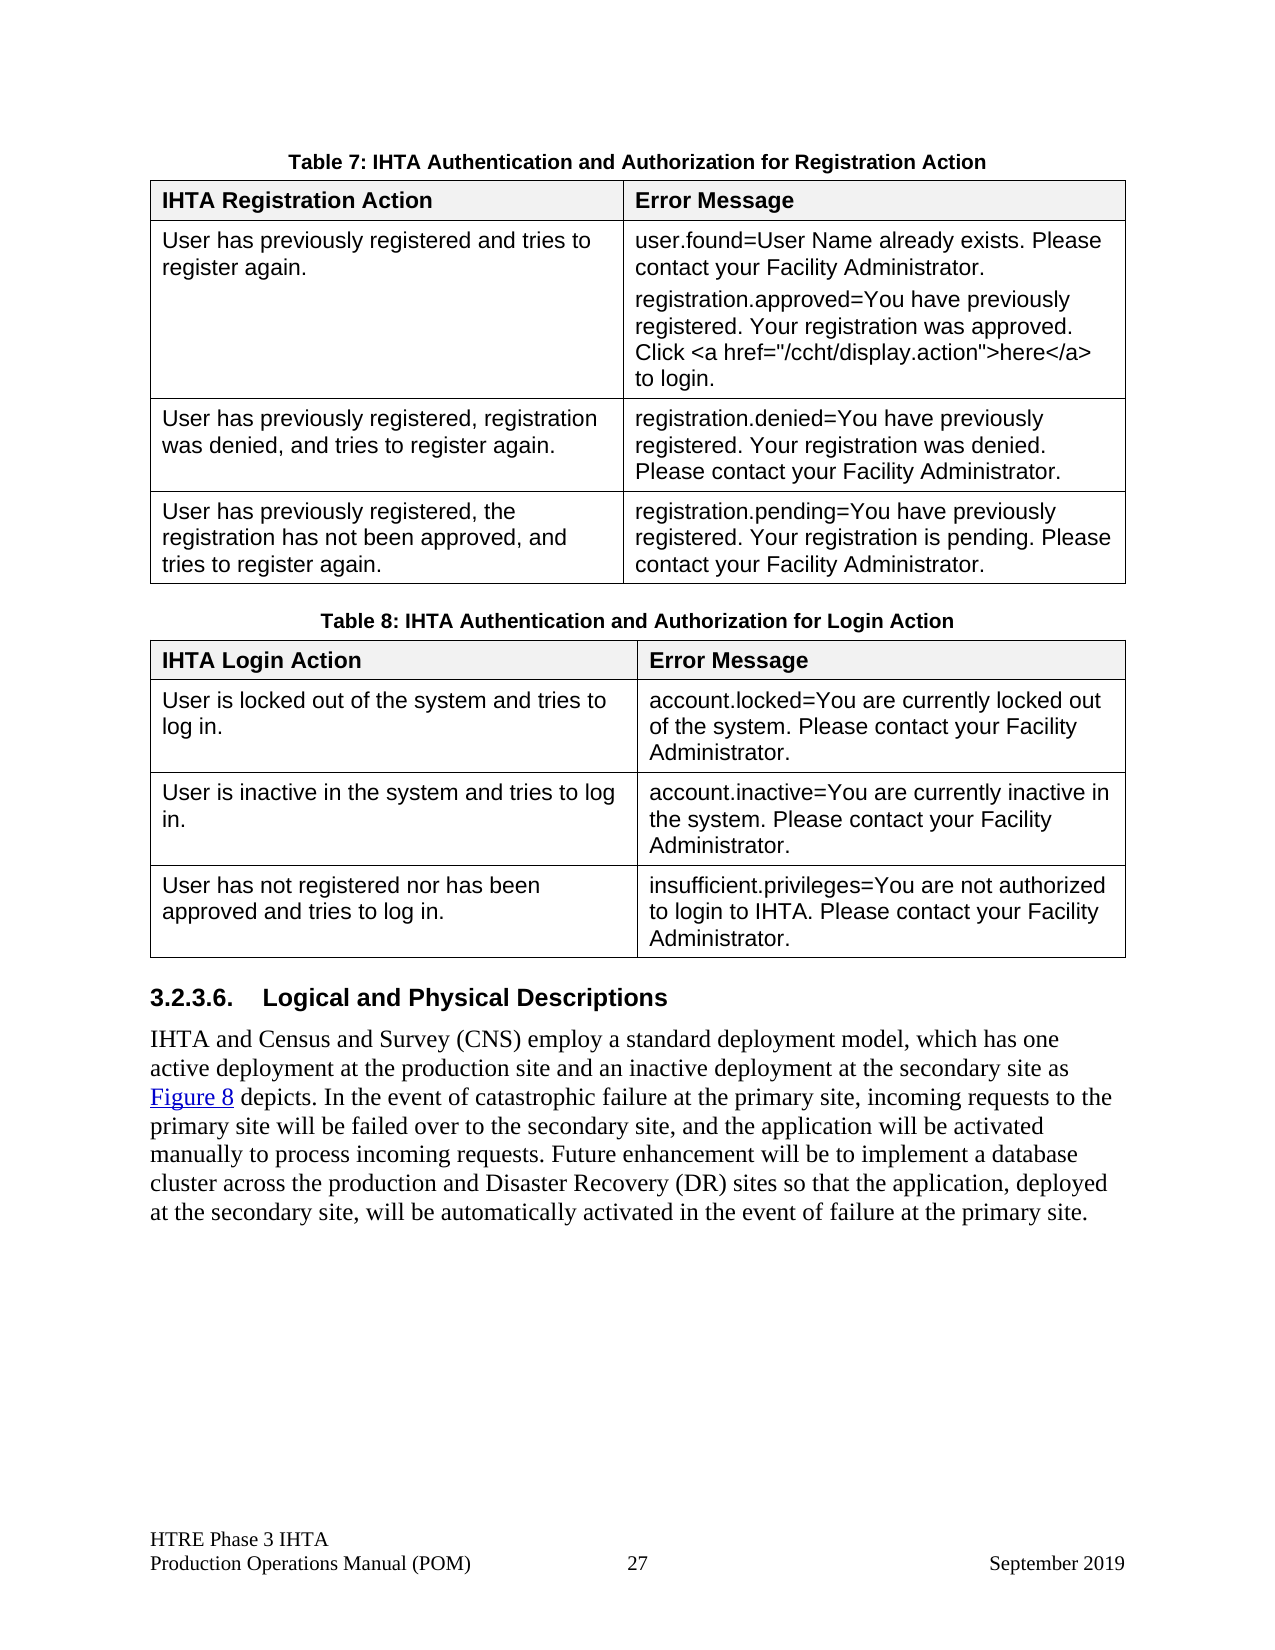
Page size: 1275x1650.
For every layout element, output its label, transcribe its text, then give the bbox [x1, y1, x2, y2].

table_cell User is locked out of the system and tries to log in. [151, 680, 637, 772]
table_cell User has previously registered, the registration has not been approved, and tries to register again. [151, 492, 623, 583]
table_header Error Message [638, 641, 1125, 679]
table_cell user.found=User Name already exists. Please contact your Facility Administrator. registration.approved=You have previously registered. Your registration was approved. Click <a href="/ccht/display.action">here</a> to login. [624, 221, 1125, 398]
table_cell User has previously registered, registration was denied, and tries to register again. [151, 399, 623, 491]
table_cell registration.pending=You have previously registered. Your registration is pending. Please contact your Facility Administrator. [624, 492, 1125, 583]
table_cell insufficient.privileges=You are not authorized to login to IHTA. Please contact your Facility Administrator. [638, 866, 1125, 957]
text IHTA and Census and Survey (CNS) employ a standard deployment model, which has one active deployment at the production site and an inactive deployment at the secondary site as Figure 8 depicts. In the event of catastrophic failure at the primary site, incoming requests to the primary site will be failed over to the secondary site, and the application will be activated manually to process incoming requests. Future enhancement will be to implement a database cluster across the production and Disaster Recovery (DR) sites so that the application, deployed at the secondary site, will be automatically activated in the event of failure at the primary site. [150, 1024, 1125, 1226]
table_cell account.inactive=You are currently inactive in the system. Please contact your Facility Administrator. [638, 773, 1125, 864]
text Table 7: IHTA Authentication and Authorization for Registration Action [150, 150, 1125, 174]
table_cell User has not registered nor has been approved and tries to log in. [151, 866, 637, 957]
table_header IHTA Registration Action [151, 181, 623, 220]
table_header Error Message [624, 181, 1125, 220]
table_cell User is inactive in the system and tries to log in. [151, 773, 637, 864]
table_cell registration.denied=You have previously registered. Your registration was denied. Please contact your Facility Administrator. [624, 399, 1125, 491]
text Table 8: IHTA Authentication and Authorization for Login Action [150, 609, 1125, 633]
table_header IHTA Login Action [151, 641, 637, 679]
table_cell User has previously registered and tries to register again. [151, 221, 623, 398]
table_cell account.locked=You are currently locked out of the system. Please contact your Facility Administrator. [638, 680, 1125, 772]
subtitle Logical and Physical Descriptions [150, 983, 1125, 1012]
